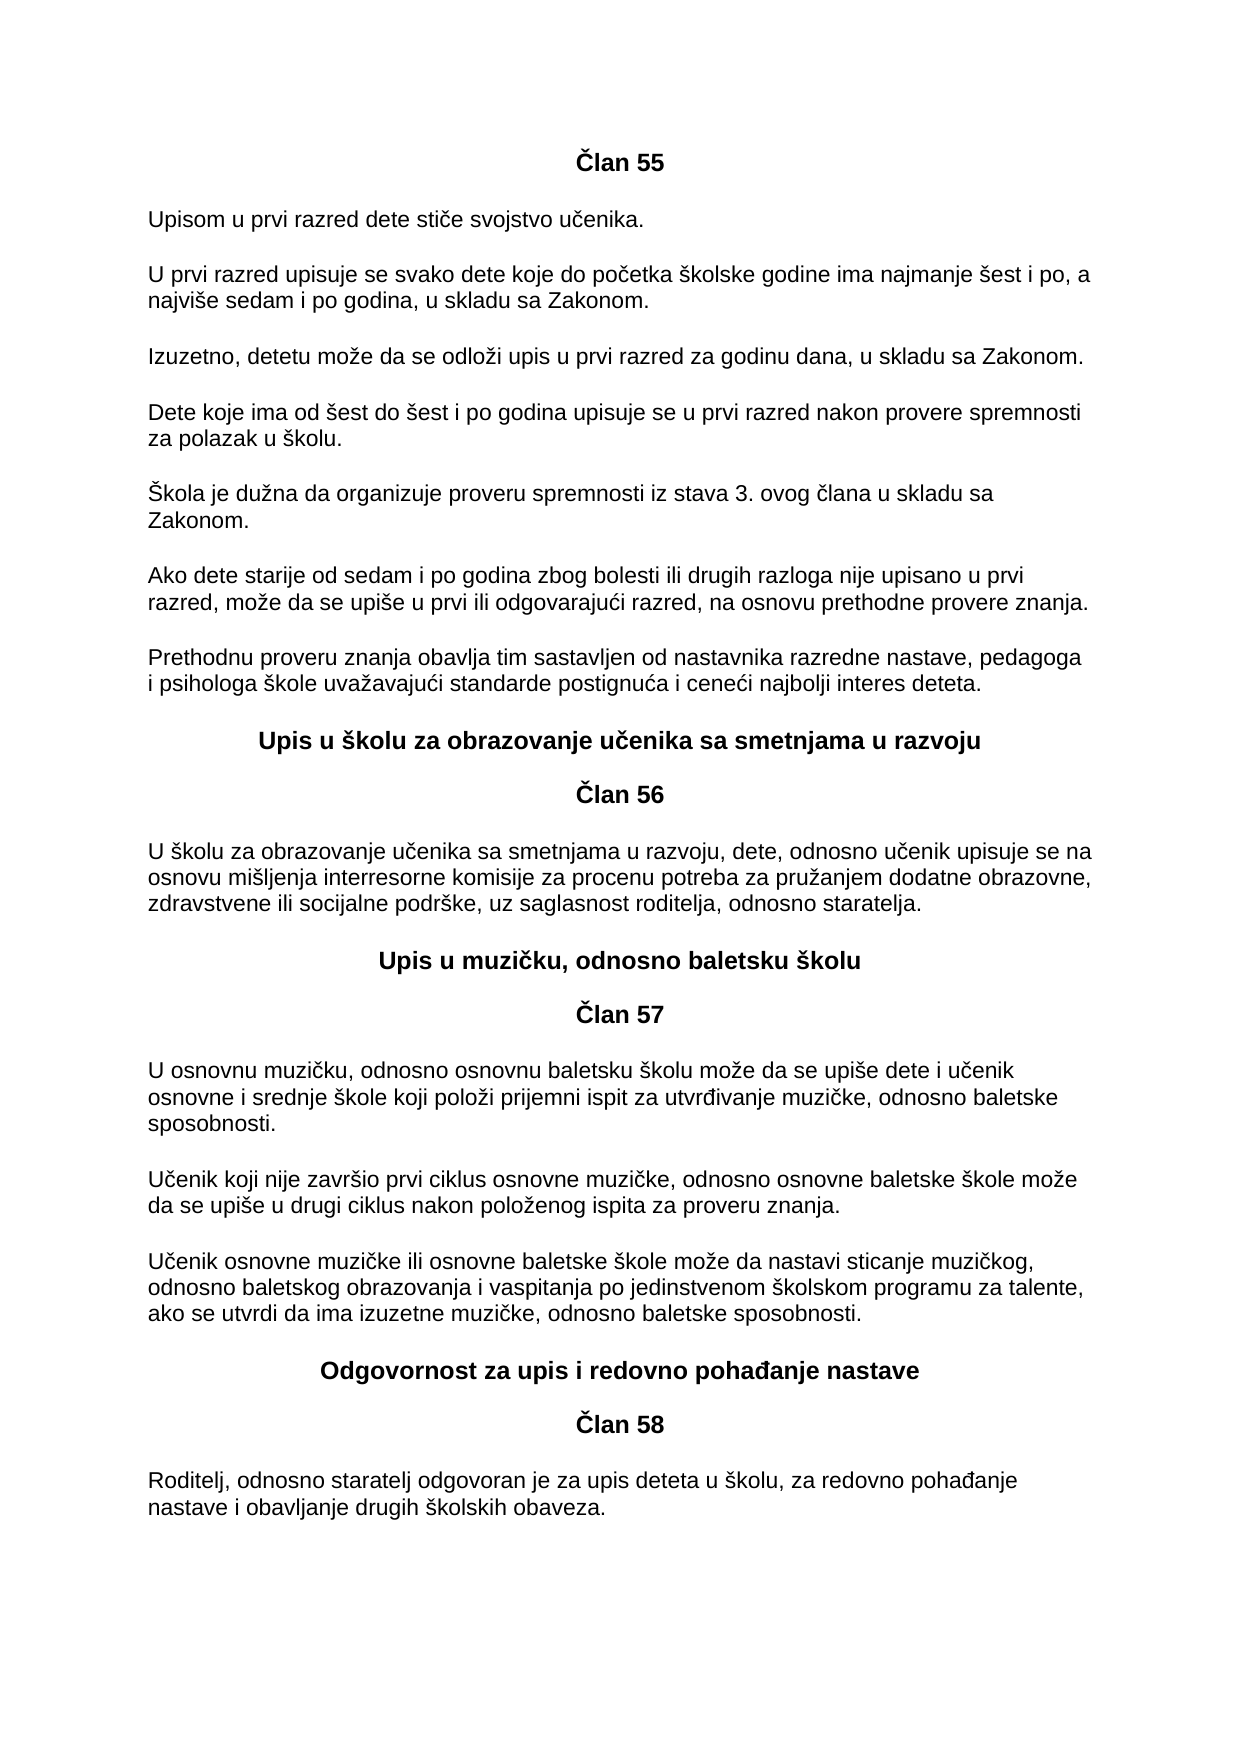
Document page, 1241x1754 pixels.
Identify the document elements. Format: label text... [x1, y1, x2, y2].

text Upis u školu za obrazovanje učenika sa smetnjama u razvoju [148, 726, 1093, 755]
text Upisom u prvi razred dete stiče svojstvo učenika. [148, 206, 1093, 232]
text Član 56 [148, 780, 1093, 808]
text Upis u muzičku, odnosno baletsku školu [148, 946, 1093, 974]
text Izuzetno, detetu može da se odloži upis u prvi razred za godinu dana, u skladu sa Zakonom. [148, 343, 1093, 369]
text Prethodnu proveru znanja obavlja tim sastavljen od nastavnika razredne nastave, pedagoga i psihologa škole uvažavajući standarde postignuća i ceneći najbolji interes deteta. [148, 644, 1093, 697]
text Učenik osnovne muzičke ili osnovne baletske škole može da nastavi sticanje muzičkog, odnosno baletskog obrazovanja i vaspitanja po jedinstvenom školskom programu za talente, ako se utvrdi da ima izuzetne muzičke, odnosno baletske sposobnosti. [148, 1248, 1093, 1327]
text Ako dete starije od sedam i po godina zbog bolesti ili drugih razloga nije upisano u prvi razred, može da se upiše u prvi ili odgovarajući razred, na osnovu prethodne provere znanja. [148, 562, 1093, 615]
text U školu za obrazovanje učenika sa smetnjama u razvoju, dete, odnosno učenik upisuje se na osnovu mišljenja interresorne komisije za procenu potreba za pružanjem dodatne obrazovne, zdravstvene ili socijalne podrške, uz saglasnost roditelja, odnosno staratelja. [148, 838, 1093, 917]
text Član 58 [148, 1409, 1093, 1438]
text Škola je dužna da organizuje proveru spremnosti iz stava 3. ovog člana u skladu sa Zakonom. [148, 480, 1093, 533]
text Član 57 [148, 999, 1093, 1028]
text Roditelj, odnosno staratelj odgovoran je za upis deteta u školu, za redovno pohađanje nastave i obavljanje drugih školskih obaveza. [148, 1467, 1093, 1520]
text Član 55 [148, 148, 1093, 176]
text U osnovnu muzičku, odnosno osnovnu baletsku školu može da se upiše dete i učenik osnovne i srednje škole koji položi prijemni ispit za utvrđivanje muzičke, odnosno baletske sposobnosti. [148, 1057, 1093, 1137]
text Dete koje ima od šest do šest i po godina upisuje se u prvi razred nakon provere spremnosti za polazak u školu. [148, 398, 1093, 451]
text U prvi razred upisuje se svako dete koje do početka školske godine ima najmanje šest i po, a najviše sedam i po godina, u skladu sa Zakonom. [148, 261, 1093, 314]
text Učenik koji nije završio prvi ciklus osnovne muzičke, odnosno osnovne baletske škole može da se upiše u drugi ciklus nakon položenog ispita za proveru znanja. [148, 1166, 1093, 1218]
text Odgovornost za upis i redovno pohađanje nastave [148, 1356, 1093, 1384]
